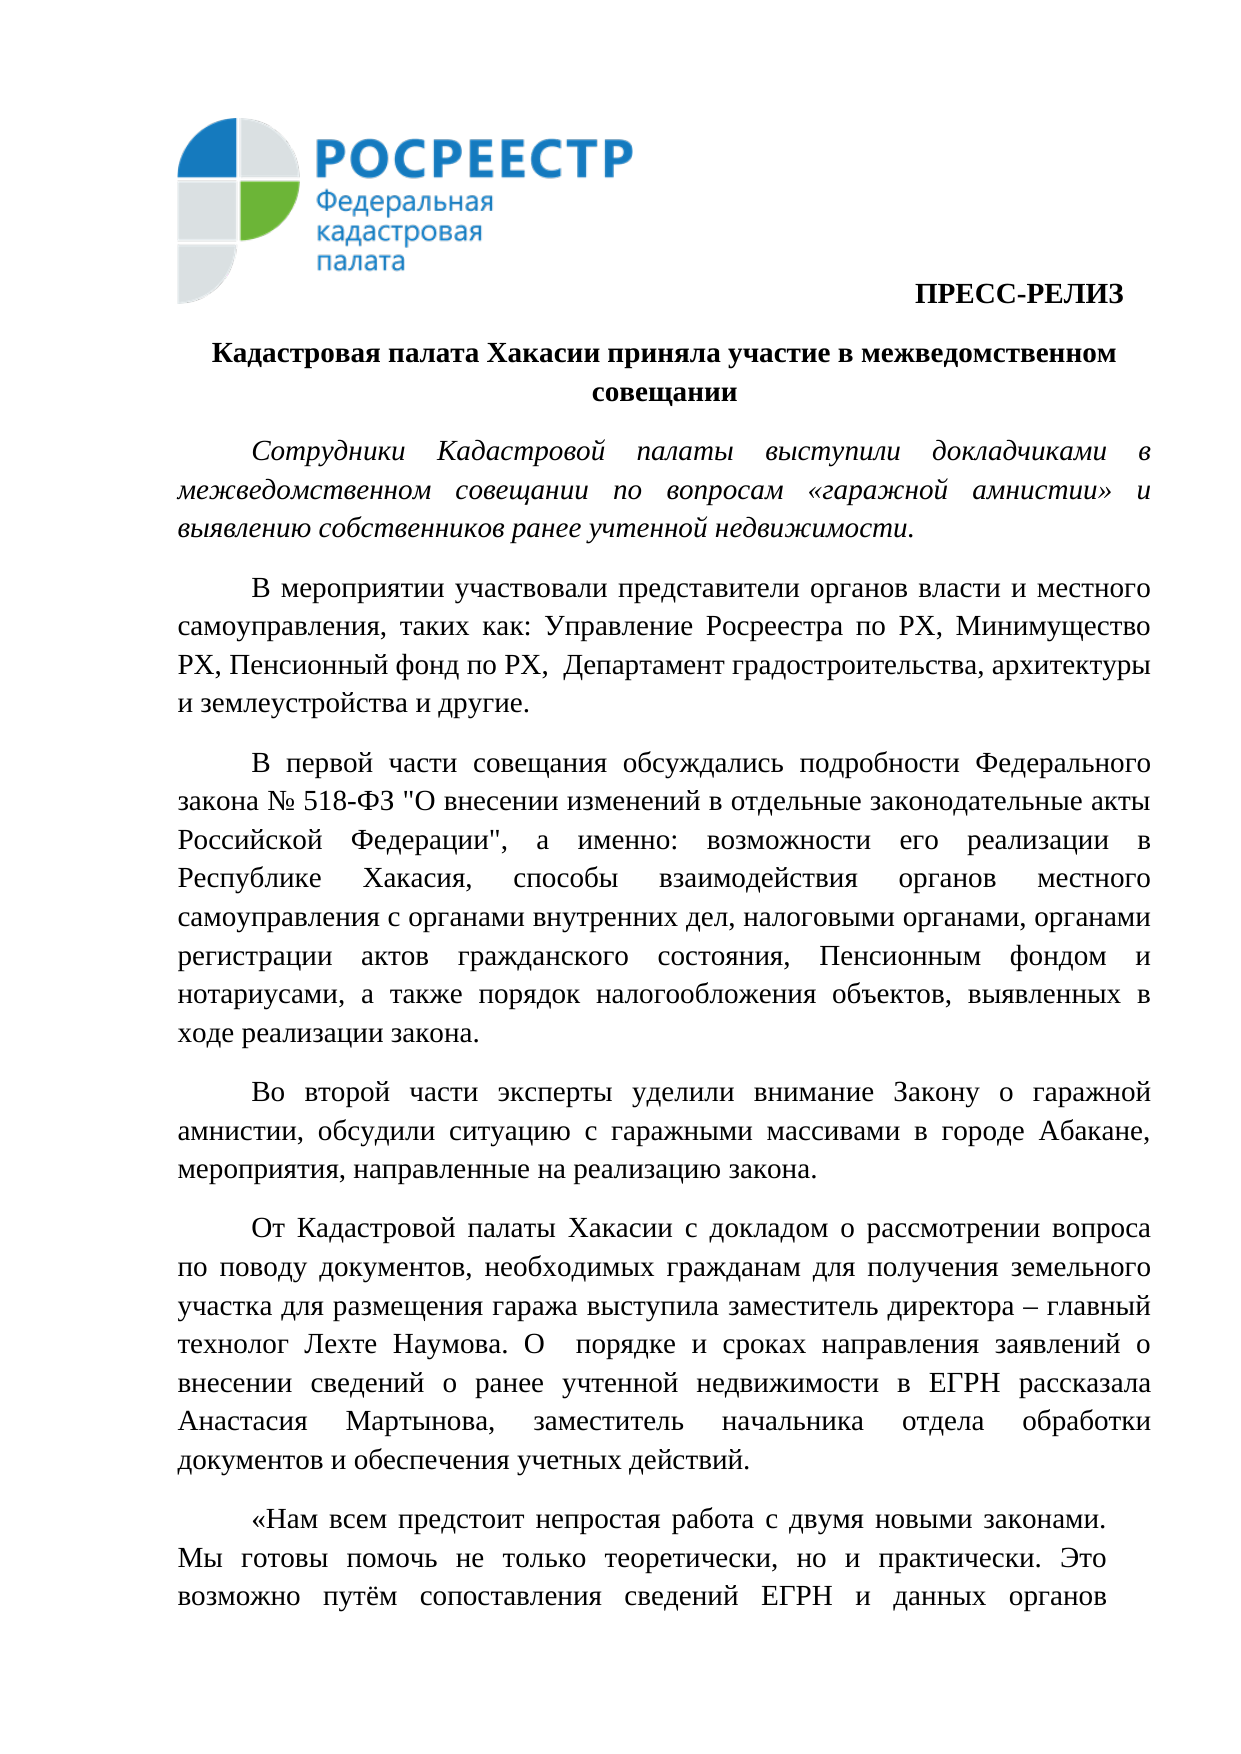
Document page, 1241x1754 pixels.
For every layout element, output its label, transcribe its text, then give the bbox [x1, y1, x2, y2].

text В первой части совещания обсуждались подробности Федерального закона № 518-ФЗ "О внесении изменений в отдельные законодательные акты Российской Федерации", а именно: возможности его реализации в Республике Хакасия, способы взаимодействия органов местного самоуправления с органами внутренних дел, налоговыми органами, органами регистрации актов гражданского состояния, Пенсионным фондом и нотариусами, а также порядок налогообложения объектов, выявленных в ходе реализации закона. [177, 745, 1152, 1048]
text В мероприятии участвовали представители органов власти и местного самоуправления, таких как: Управление Росреестра по РХ, Минимущество РХ, Пенсионный фонд по РХ, Департамент градостроительства, архитектуры и землеустройства и другие. [177, 570, 1152, 719]
text Кадастровая палата Хакасии приняла участие в межведомственном совещании [177, 336, 1152, 408]
text Сотрудники Кадастровой палаты выступили докладчиками в межведомственном совещании по вопросам «гаражной амнистии» и выявлению собственников ранее учтенной недвижимости. [177, 433, 1152, 544]
picture [177, 118, 633, 304]
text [177, 1501, 1107, 1612]
text От Кадастровой палаты Хакасии с докладом о рассмотрении вопроса по поводу документов, необходимых гражданам для получения земельного участка для размещения гаража выступила заместитель директора – главный технолог Лехте Наумова. О порядке и сроках направления заявлений о внесении сведений о ранее учтенной недвижимости в ЕГРН рассказала Анастасия Мартынова, заместитель начальника отдела обработки документов и обеспечения учетных действий. [177, 1211, 1152, 1475]
text Во второй части эксперты уделили внимание Закону о гаражной амнистии, обсудили ситуацию с гаражными массивами в городе Абакане, мероприятия, направленные на реализацию закона. [177, 1074, 1152, 1185]
